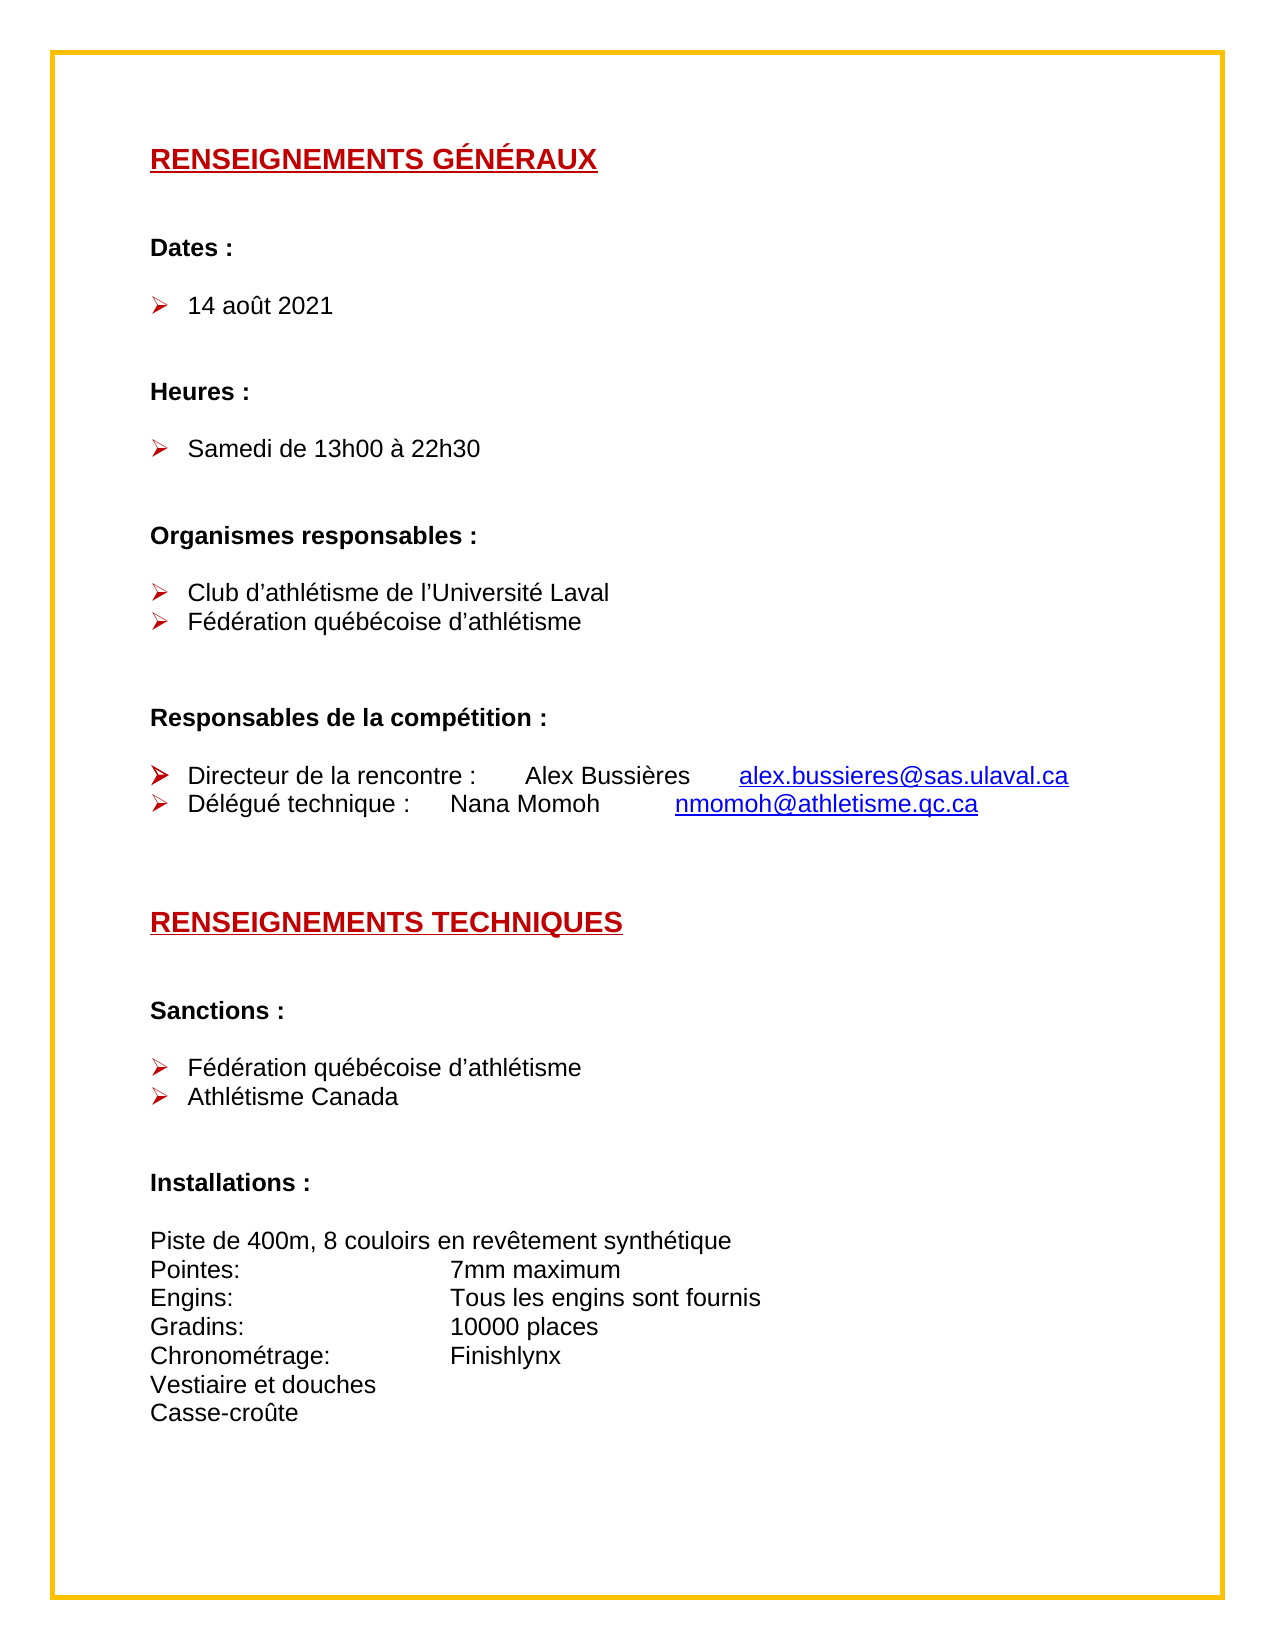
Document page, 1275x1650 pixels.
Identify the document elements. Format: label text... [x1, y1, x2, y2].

text Casse-croûte [150, 1398, 1200, 1427]
text Responsables de la compétition : [150, 703, 1200, 732]
text Pointes: 7mm maximum [150, 1254, 1200, 1283]
text Organismes responsables : [150, 521, 1200, 549]
text Gradins: 10000 places [150, 1312, 1200, 1341]
list Athlétisme Canada [150, 1082, 1200, 1111]
subtitle RENSEIGNEMENTS TECHNIQUES [150, 904, 1200, 938]
list Directeur de la rencontre : Alex Bussières alex.bussieres@sas.ulaval.ca [150, 761, 1200, 789]
text Chronométrage: Finishlynx [150, 1341, 1200, 1369]
text Engins: Tous les engins sont fournis [150, 1283, 1200, 1312]
list Club d’athlétisme de l’Université Laval [150, 578, 1200, 607]
text Piste de 400m, 8 couloirs en revêtement synthétique [150, 1226, 1200, 1254]
list Fédération québécoise d’athlétisme [150, 1053, 1200, 1082]
list Délégué technique : Nana Momoh nmomoh@athletisme.qc.ca [150, 789, 1200, 818]
text Installations : [150, 1168, 1200, 1197]
text Heures : [150, 377, 1200, 406]
list Fédération québécoise d’athlétisme [150, 607, 1200, 636]
list Samedi de 13h00 à 22h30 [150, 434, 1200, 463]
list 14 août 2021 [150, 291, 1200, 319]
text Vestiaire et douches [150, 1369, 1200, 1398]
text Sanctions : [150, 996, 1200, 1024]
text RENSEIGNEMENTS GÉNÉRAUX [150, 142, 1200, 176]
text Dates : [150, 233, 1200, 262]
